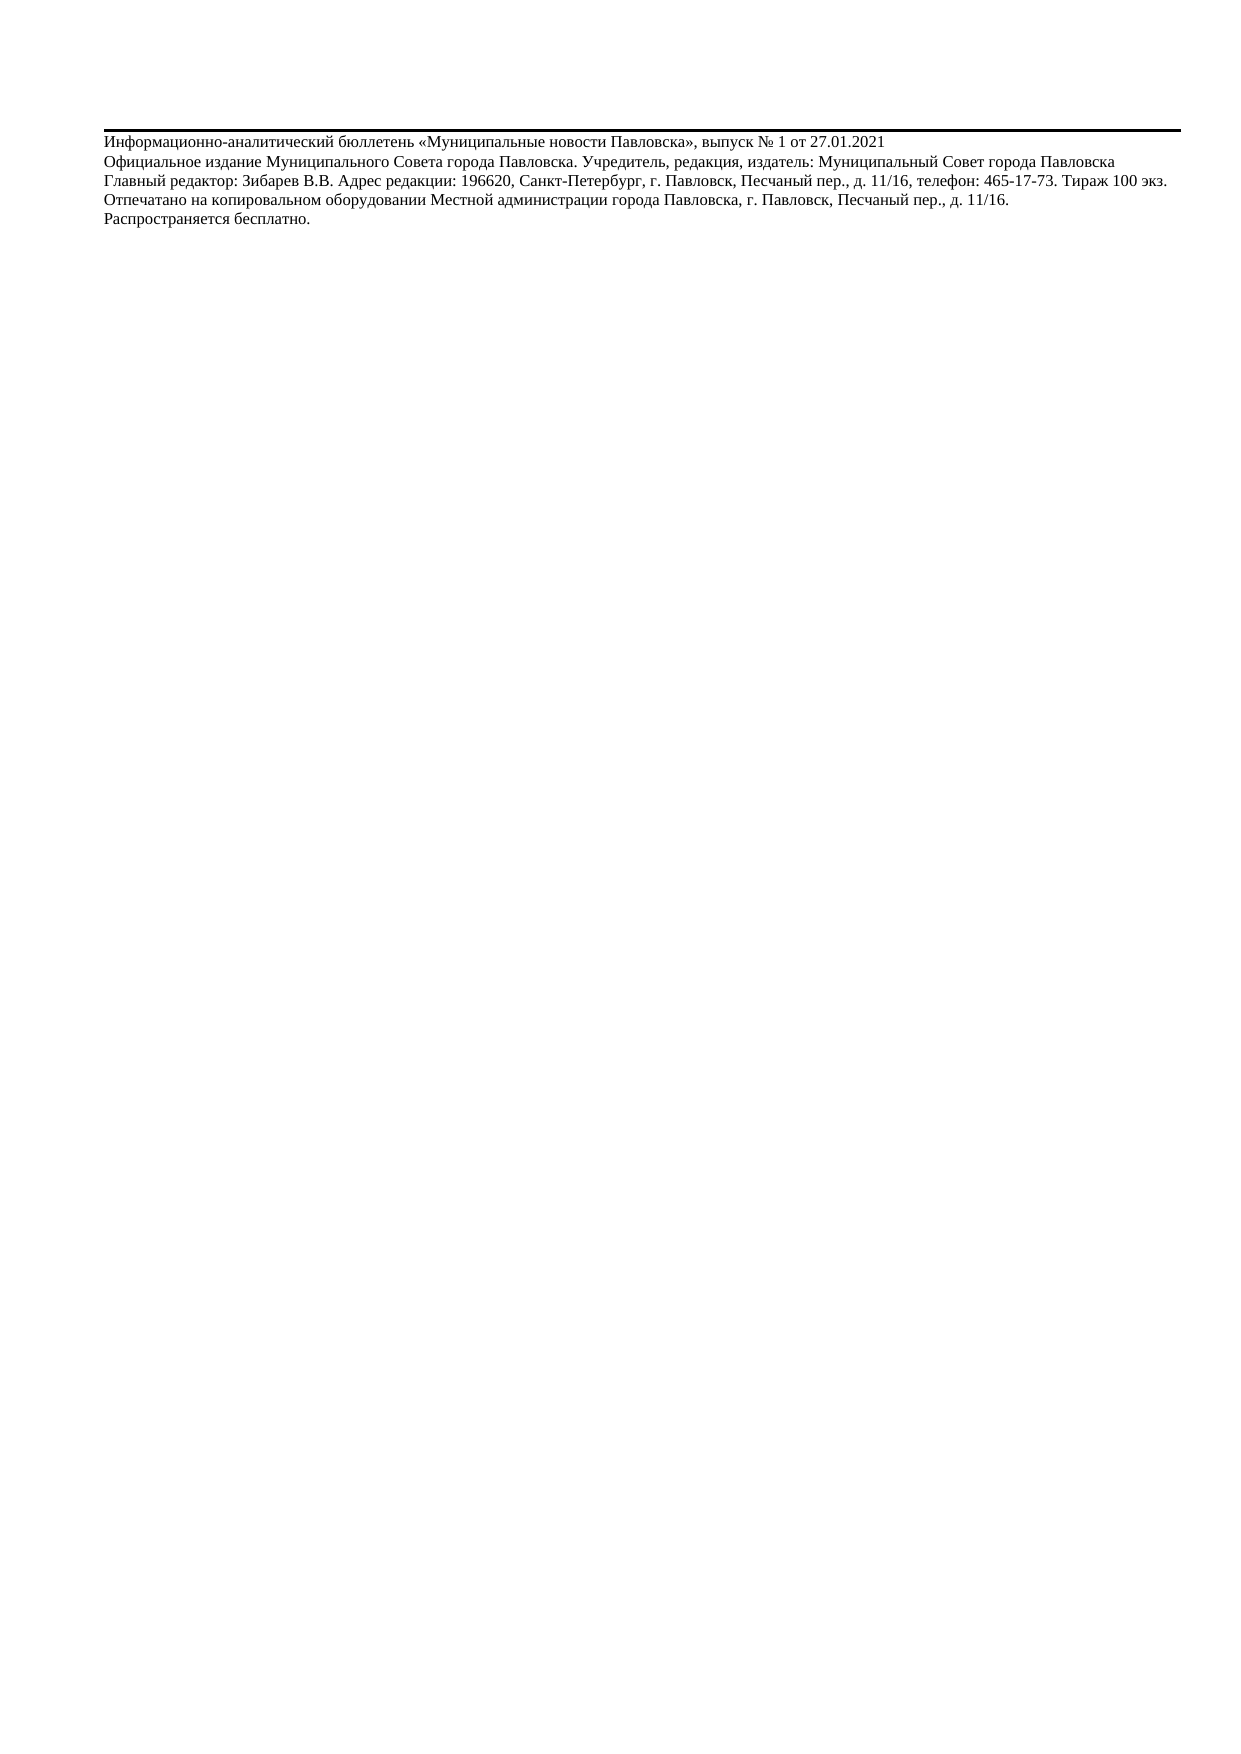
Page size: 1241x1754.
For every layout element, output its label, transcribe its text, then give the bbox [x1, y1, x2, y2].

text Официальное издание Муниципального Совета города Павловска. Учредитель, редакция, издатель: Муниципальный Совет города Павловска [103, 151, 1181, 171]
text Главный редактор: Зибарев В.В. Адрес редакции: 196620, Санкт-Петербург, г. Павловск, Песчаный пер., д. 11/16, телефон: 465-17-73. Тираж 100 экз. [103, 171, 1181, 190]
text Отпечатано на копировальном оборудовании Местной администрации города Павловска, г. Павловск, Песчаный пер., д. 11/16. [103, 190, 1181, 209]
text Распространяется бесплатно. [103, 209, 1181, 228]
text Информационно-аналитический бюллетень «Муниципальные новости Павловска», выпуск № 1 от 27.01.2021 [103, 132, 1181, 151]
